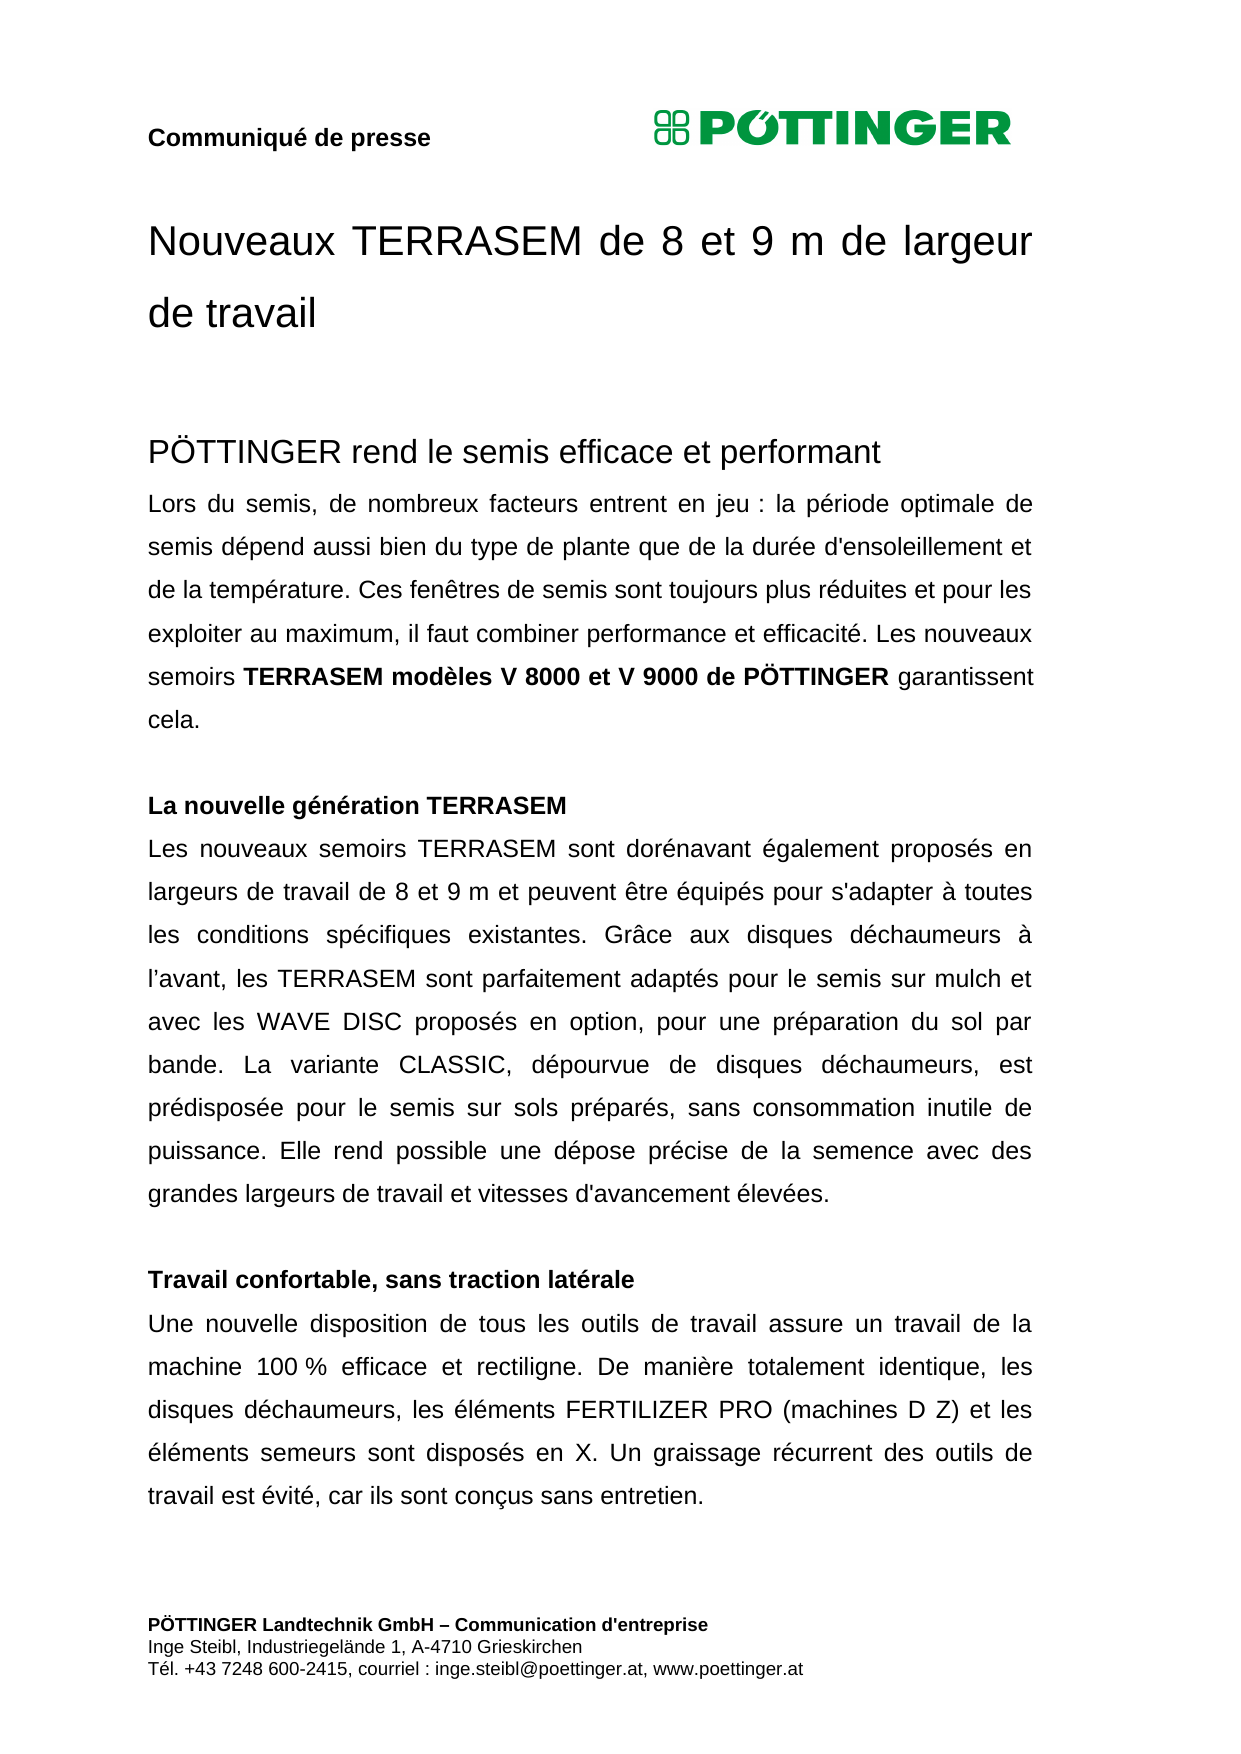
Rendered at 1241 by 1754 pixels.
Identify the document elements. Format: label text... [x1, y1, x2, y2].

text Lors du semis, de nombreux facteurs entrent en jeu : la période optimale de semis dépend aussi bien du type de plante que de la durée d'ensoleillement et de la température. Ces fenêtres de semis sont toujours plus réduites et pour les exploiter au maximum, il faut combiner performance et efficacité. Les nouveaux semoirs TERRASEM modèles V 8000 et V 9000 de PÖTTINGER garantissent cela. [148, 489, 1034, 734]
text PÖTTINGER rend le semis efficace et performant [148, 432, 1034, 470]
text Une nouvelle disposition de tous les outils de travail assure un travail de la machine 100 % efficace et rectiligne. De manière totalement identique, les disques déchaumeurs, les éléments FERTILIZER PRO (machines D Z) et les éléments semeurs sont disposés en X. Un graissage récurrent des outils de travail est évité, car ils sont conçus sans entretien. [148, 1309, 1034, 1510]
text Nouveaux TERRASEM de 8 et 9 m de largeur de travail [148, 216, 1034, 336]
text La nouvelle génération TERRASEM [148, 791, 1034, 820]
picture [653, 108, 1012, 146]
text Les nouveaux semoirs TERRASEM sont dorénavant également proposés en largeurs de travail de 8 et 9 m et peuvent être équipés pour s'adapter à toutes les conditions spécifiques existantes. Grâce aux disques déchaumeurs à l’avant, les TERRASEM sont parfaitement adaptés pour le semis sur mulch et avec les WAVE DISC proposés en option, pour une préparation du sol par bande. La variante CLASSIC, dépourvue de disques déchaumeurs, est prédisposée pour le semis sur sols préparés, sans consommation inutile de puissance. Elle rend possible une dépose précise de la semence avec des grandes largeurs de travail et vitesses d'avancement élevées. [148, 834, 1034, 1208]
text Travail confortable, sans traction latérale [148, 1266, 1034, 1294]
